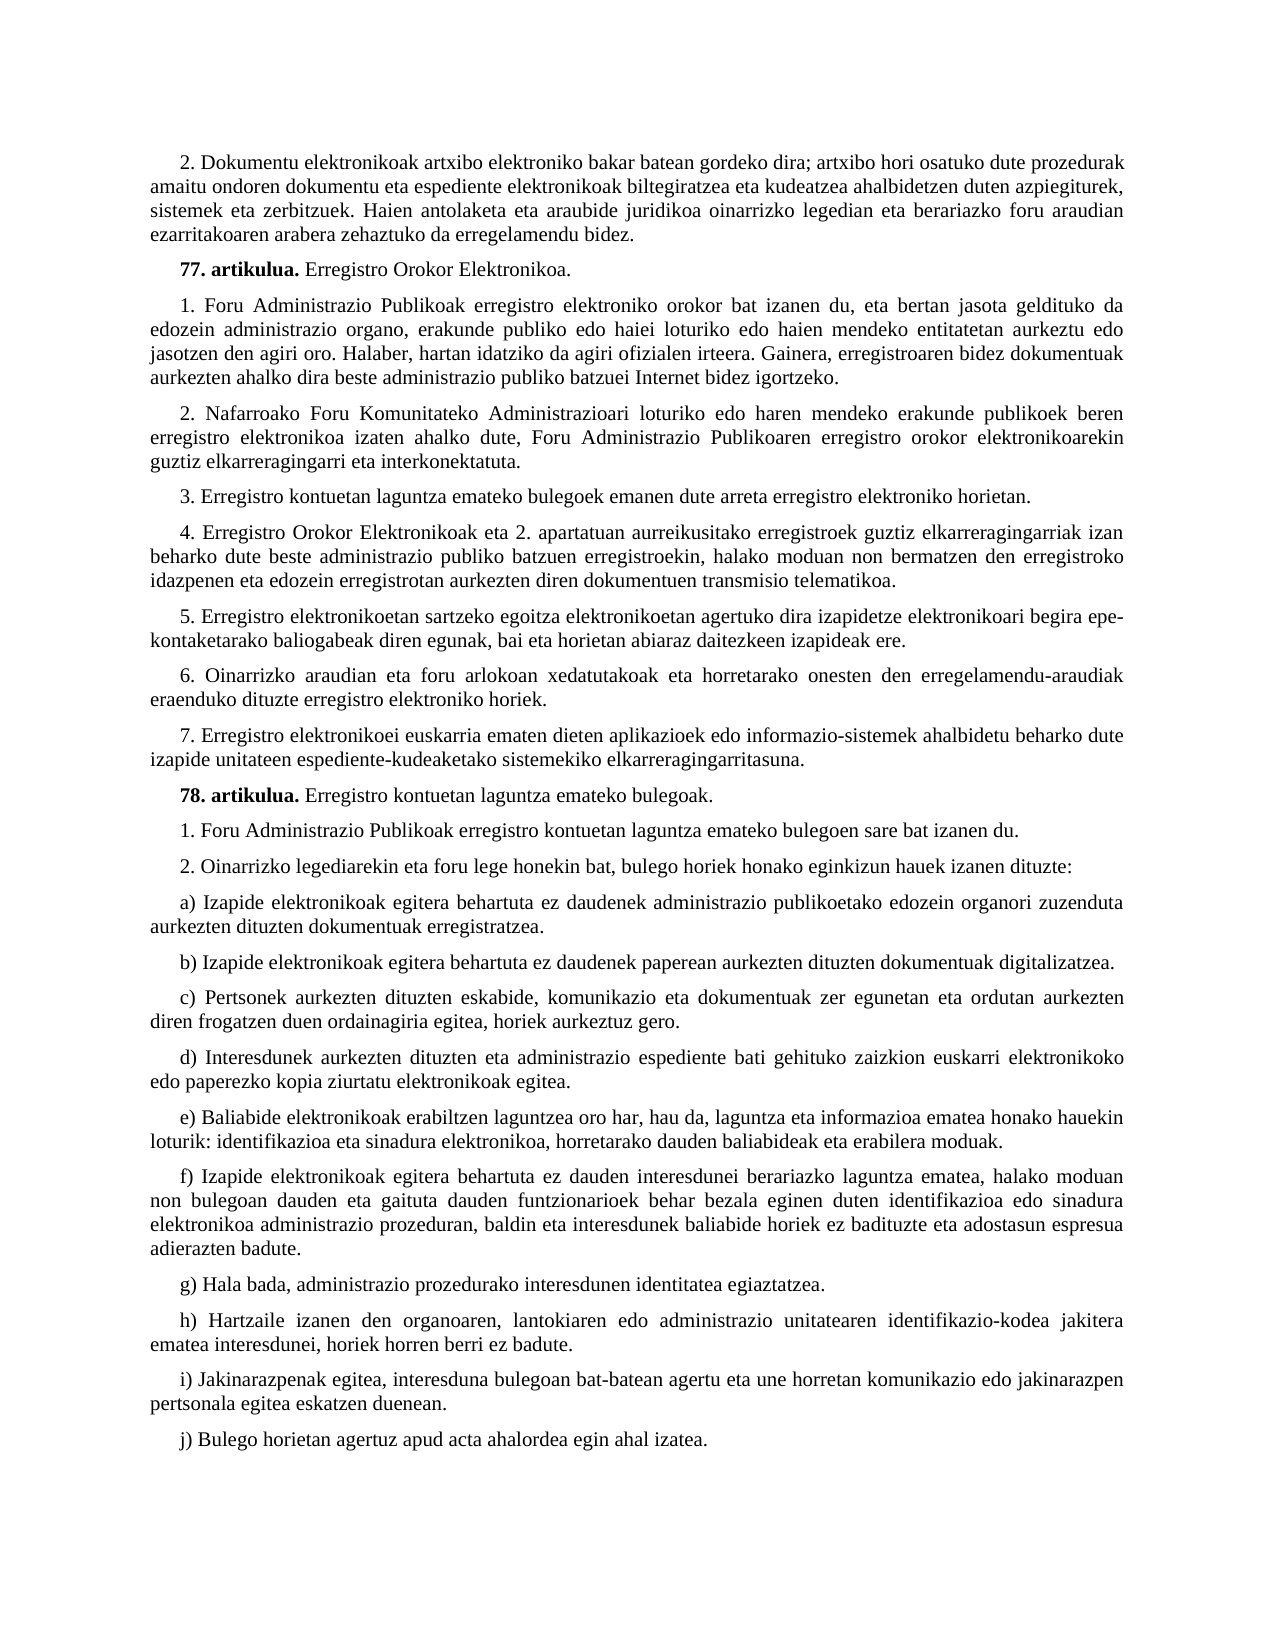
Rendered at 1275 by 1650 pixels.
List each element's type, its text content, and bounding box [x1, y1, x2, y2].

text c) Pertsonek aurkezten dituzten eskabide, komunikazio eta dokumentuak zer egunetan eta ordutan aurkezten diren frogatzen duen ordainagiria egitea, horiek aurkeztuz gero. [150, 986, 1125, 1033]
text 2. Dokumentu elektronikoak artxibo elektroniko bakar batean gordeko dira; artxibo hori osatuko dute prozedurak amaitu ondoren dokumentu eta espediente elektronikoak biltegiratzea eta kudeatzea ahalbidetzen duten azpiegiturek, sistemek eta zerbitzuek. Haien antolaketa eta araubide juridikoa oinarrizko legedian eta berariazko foru araudian ezarritakoaren arabera zehaztuko da erregelamendu bidez. [150, 150, 1125, 246]
text 1. Foru Administrazio Publikoak erregistro elektroniko orokor bat izanen du, eta bertan jasota geldituko da edozein administrazio organo, erakunde publiko edo haiei loturiko edo haien mendeko entitatetan aurkeztu edo jasotzen den agiri oro. Halaber, hartan idatziko da agiri ofizialen irteera. Gainera, erregistroaren bidez dokumentuak aurkezten ahalko dira beste administrazio publiko batzuei Internet bidez igortzeko. [150, 293, 1125, 389]
text a) Izapide elektronikoak egitera behartuta ez daudenek administrazio publikoetako edozein organori zuzenduta aurkezten dituzten dokumentuak erregistratzea. [150, 890, 1125, 938]
text 78. artikulua. Erregistro kontuetan laguntza emateko bulegoak. [150, 783, 1125, 807]
text e) Baliabide elektronikoak erabiltzen laguntzea oro har, hau da, laguntza eta informazioa ematea honako hauekin loturik: identifikazioa eta sinadura elektronikoa, horretarako dauden baliabideak eta erabilera moduak. [150, 1105, 1125, 1153]
text g) Hala bada, administrazio prozedurako interesdunen identitatea egiaztatzea. [150, 1272, 1125, 1296]
text 6. Oinarrizko araudian eta foru arlokoan xedatutakoak eta horretarako onesten den erregelamendu-araudiak eraenduko dituzte erregistro elektroniko horiek. [150, 664, 1125, 712]
text 7. Erregistro elektronikoei euskarria ematen dieten aplikazioek edo informazio-sistemek ahalbidetu beharko dute izapide unitateen espediente-kudeaketako sistemekiko elkarreragingarritasuna. [150, 723, 1125, 771]
text 2. Nafarroako Foru Komunitateko Administrazioari loturiko edo haren mendeko erakunde publikoek beren erregistro elektronikoa izaten ahalko dute, Foru Administrazio Publikoaren erregistro orokor elektronikoarekin guztiz elkarreragingarri eta interkonektatuta. [150, 401, 1125, 473]
text 5. Erregistro elektronikoetan sartzeko egoitza elektronikoetan agertuko dira izapidetze elektronikoari begira epe-kontaketarako baliogabeak diren egunak, bai eta horietan abiaraz daitezkeen izapideak ere. [150, 604, 1125, 652]
text d) Interesdunek aurkezten dituzten eta administrazio espediente bati gehituko zaizkion euskarri elektronikoko edo paperezko kopia ziurtatu elektronikoak egitea. [150, 1045, 1125, 1093]
text 1. Foru Administrazio Publikoak erregistro kontuetan laguntza emateko bulegoen sare bat izanen du. [150, 819, 1125, 843]
text i) Jakinarazpenak egitea, interesduna bulegoan bat-batean agertu eta une horretan komunikazio edo jakinarazpen pertsonala egitea eskatzen duenean. [150, 1368, 1125, 1416]
text 77. artikulua. Erregistro Orokor Elektronikoa. [150, 258, 1125, 282]
text 2. Oinarrizko legediarekin eta foru lege honekin bat, bulego horiek honako eginkizun hauek izanen dituzte: [150, 854, 1125, 878]
text j) Bulego horietan agertuz apud acta ahalordea egin ahal izatea. [150, 1427, 1125, 1451]
text h) Hartzaile izanen den organoaren, lantokiaren edo administrazio unitatearen identifikazio-kodea jakitera ematea interesdunei, horiek horren berri ez badute. [150, 1308, 1125, 1356]
text b) Izapide elektronikoak egitera behartuta ez daudenek paperean aurkezten dituzten dokumentuak digitalizatzea. [150, 950, 1125, 974]
text 4. Erregistro Orokor Elektronikoak eta 2. apartatuan aurreikusitako erregistroek guztiz elkarreragingarriak izan beharko dute beste administrazio publiko batzuen erregistroekin, halako moduan non bermatzen den erregistroko idazpenen eta edozein erregistrotan aurkezten diren dokumentuen transmisio telematikoa. [150, 520, 1125, 592]
text 3. Erregistro kontuetan laguntza emateko bulegoek emanen dute arreta erregistro elektroniko horietan. [150, 484, 1125, 508]
text f) Izapide elektronikoak egitera behartuta ez dauden interesdunei berariazko laguntza ematea, halako moduan non bulegoan dauden eta gaituta dauden funtzionarioek behar bezala eginen duten identifikazioa edo sinadura elektronikoa administrazio prozeduran, baldin eta interesdunek baliabide horiek ez badituzte eta adostasun espresua adierazten badute. [150, 1165, 1125, 1261]
